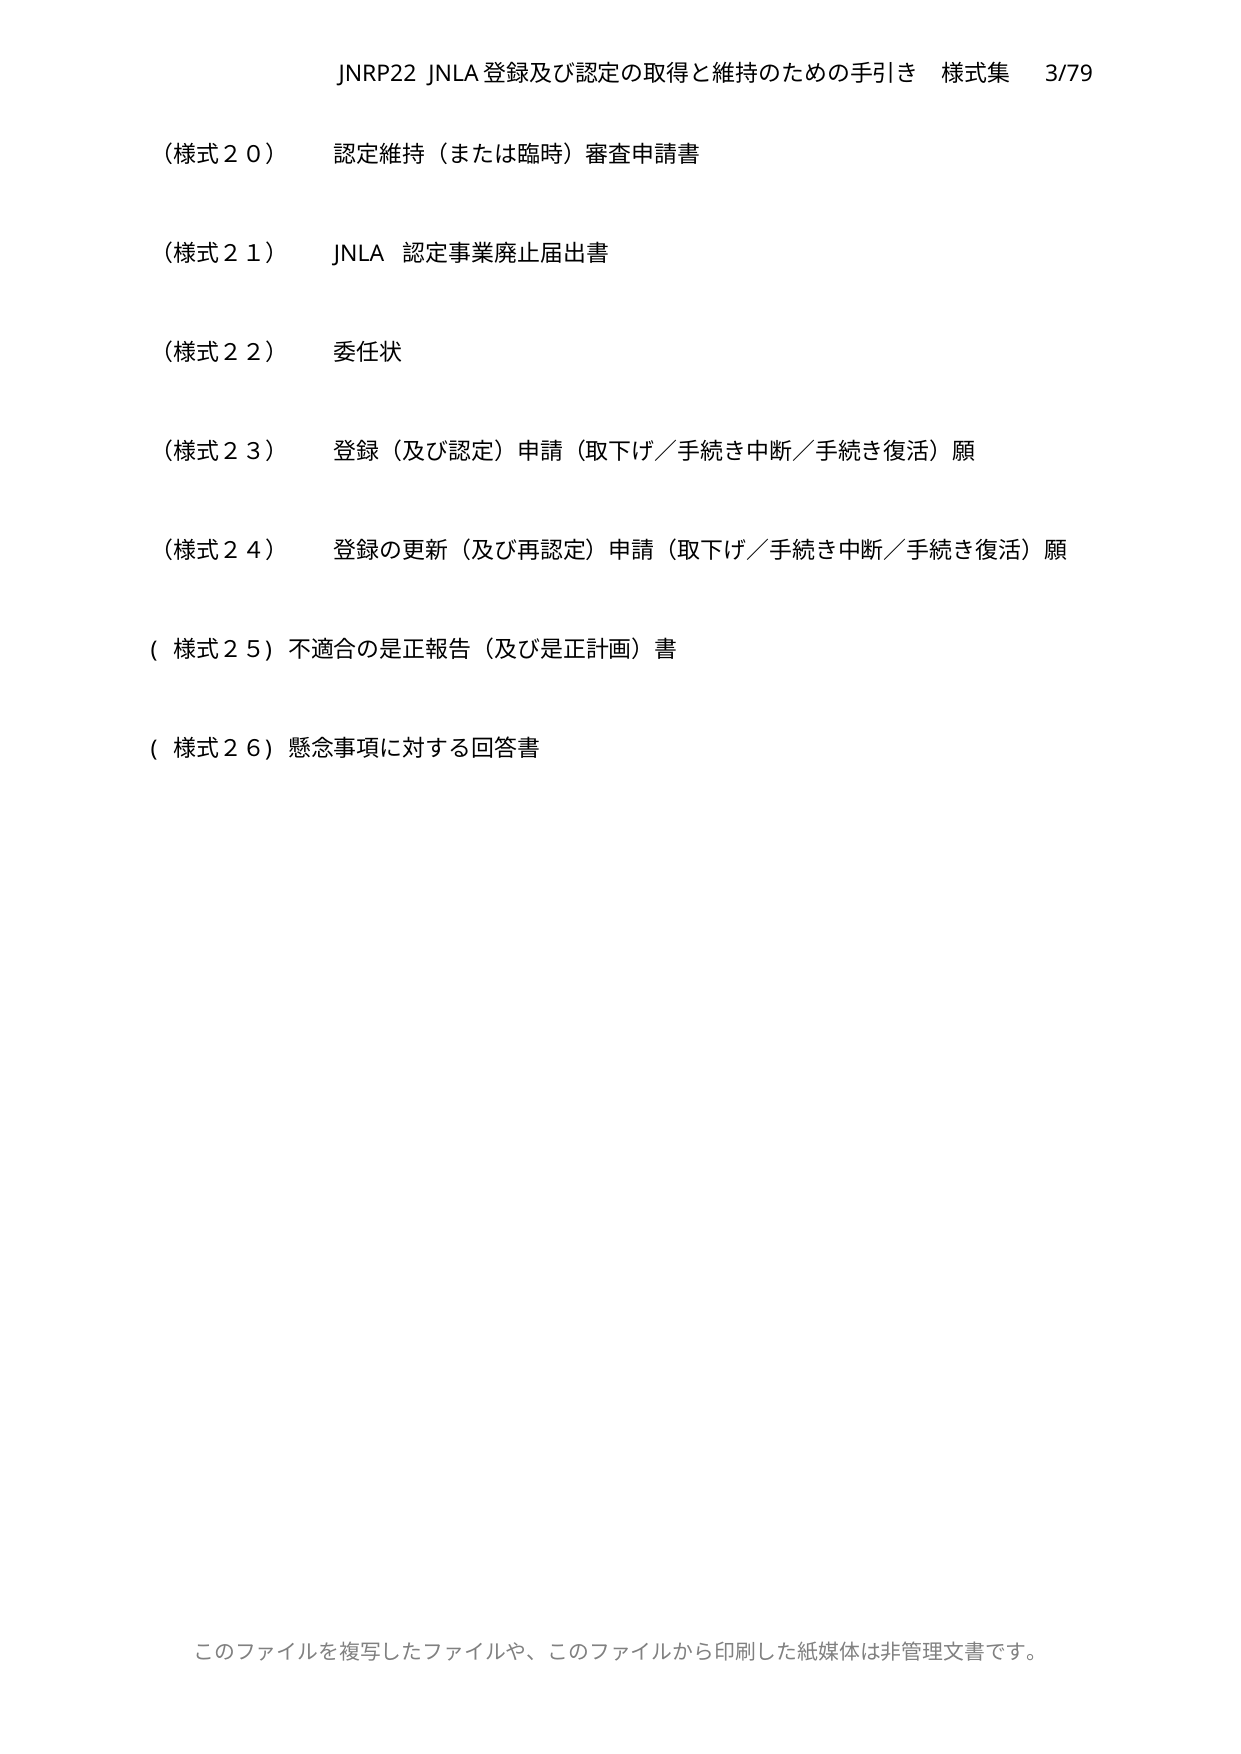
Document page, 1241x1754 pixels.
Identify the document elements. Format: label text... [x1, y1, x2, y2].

text （様式２２） 委任状 [150, 317, 1090, 383]
text （様式２０） 認定維持（または臨時）審査申請書 [150, 119, 1090, 185]
text (様式２６) 懸念事項に対する回答書 [150, 713, 1090, 779]
text (様式２５) 不適合の是正報告（及び是正計画）書 [150, 614, 1090, 681]
text （様式２１） JNLA認定事業廃止届出書 [150, 218, 1090, 284]
text （様式２３） 登録（及び認定）申請（取下げ／手続き中断／手続き復活）願 [150, 416, 1090, 482]
text （様式２４） 登録の更新（及び再認定）申請（取下げ／手続き中断／手続き復活）願 [150, 515, 1090, 581]
